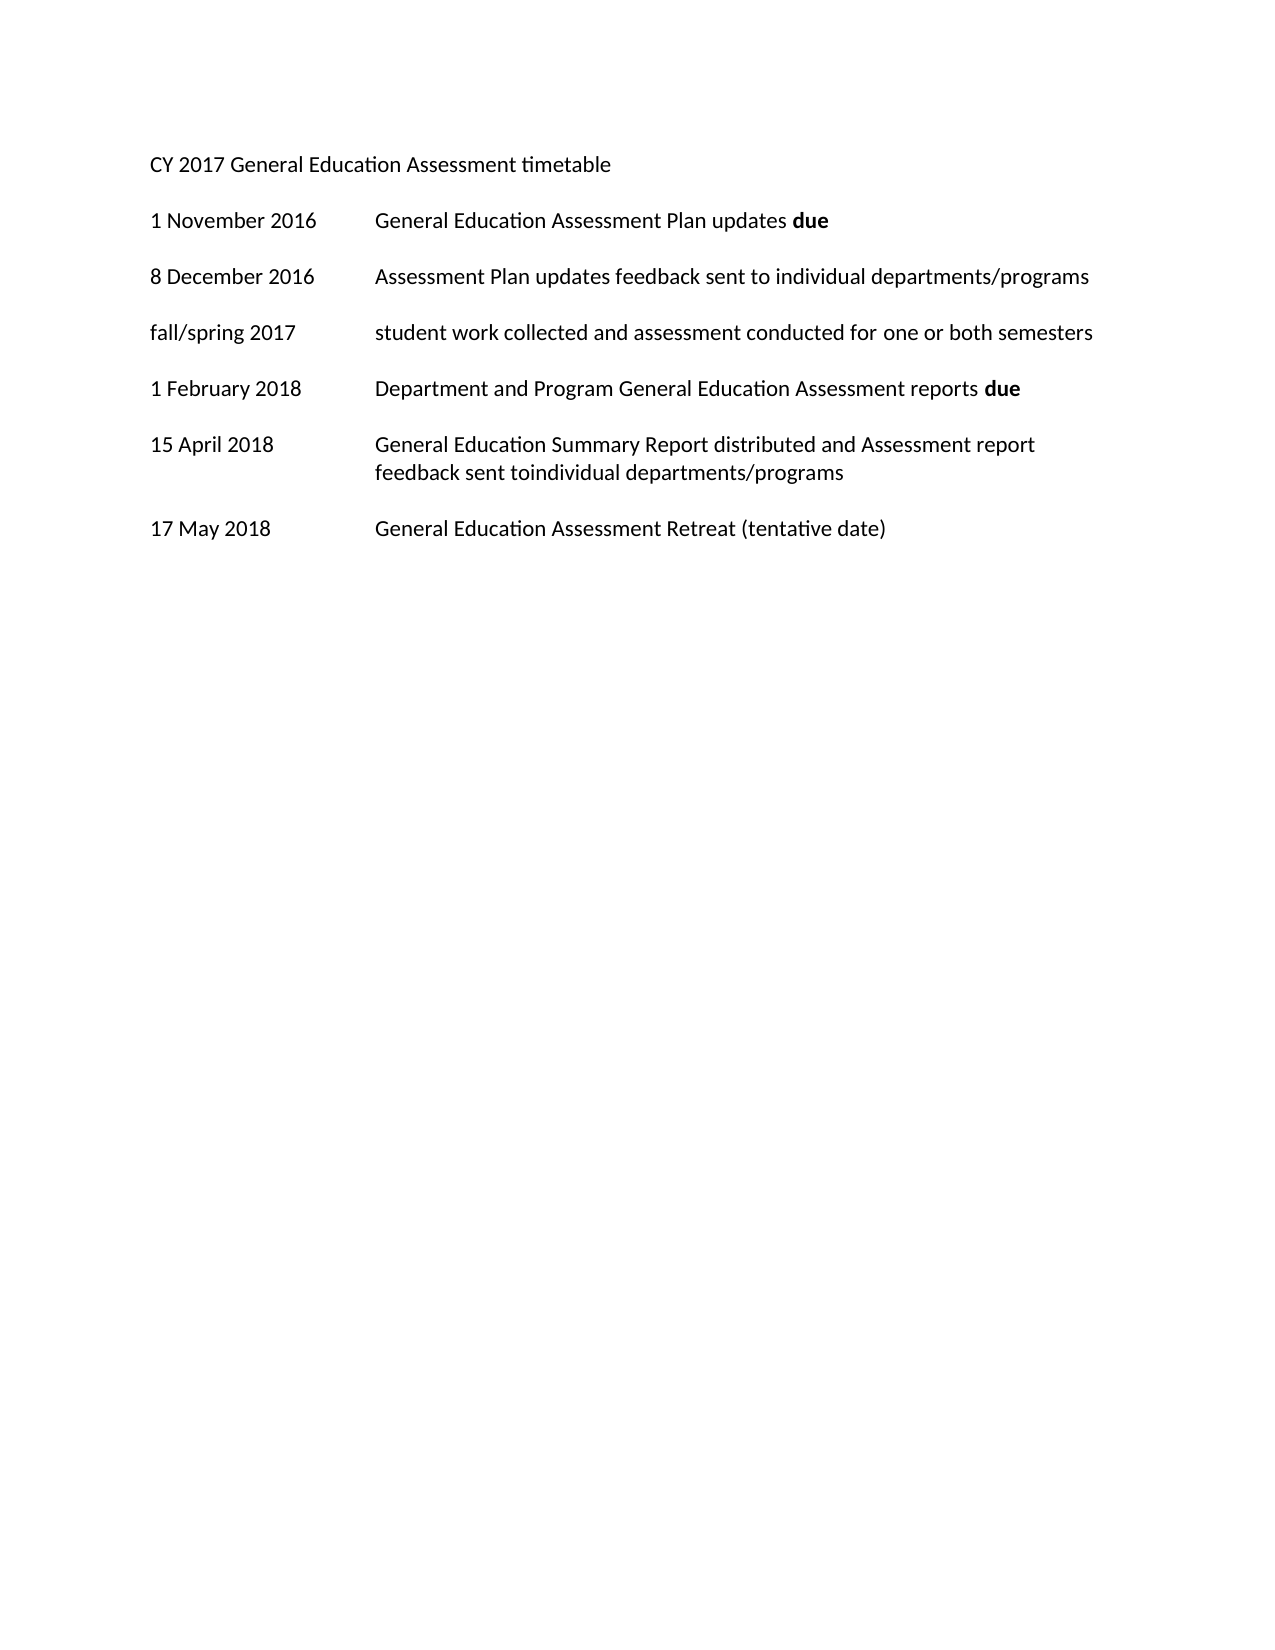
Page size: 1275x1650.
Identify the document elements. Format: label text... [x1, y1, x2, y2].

text feedback sent toindividual departments/programs [300, 458, 1125, 486]
text fall/spring 2017 student work collected and assessment conducted for one or both semesters [150, 318, 1125, 346]
text 1 November 2016 General Education Assessment Plan updates due [150, 206, 1125, 234]
text 8 December 2016 Assessment Plan updates feedback sent to individual departments/programs [150, 262, 1125, 290]
text CY 2017 General Education Assessment timetable [150, 150, 1125, 178]
text 1 February 2018 Department and Program General Education Assessment reports due [150, 374, 1125, 402]
text 15 April 2018 General Education Summary Report distributed and Assessment report [150, 430, 1125, 458]
text 17 May 2018 General Education Assessment Retreat (tentative date) [150, 514, 1125, 542]
